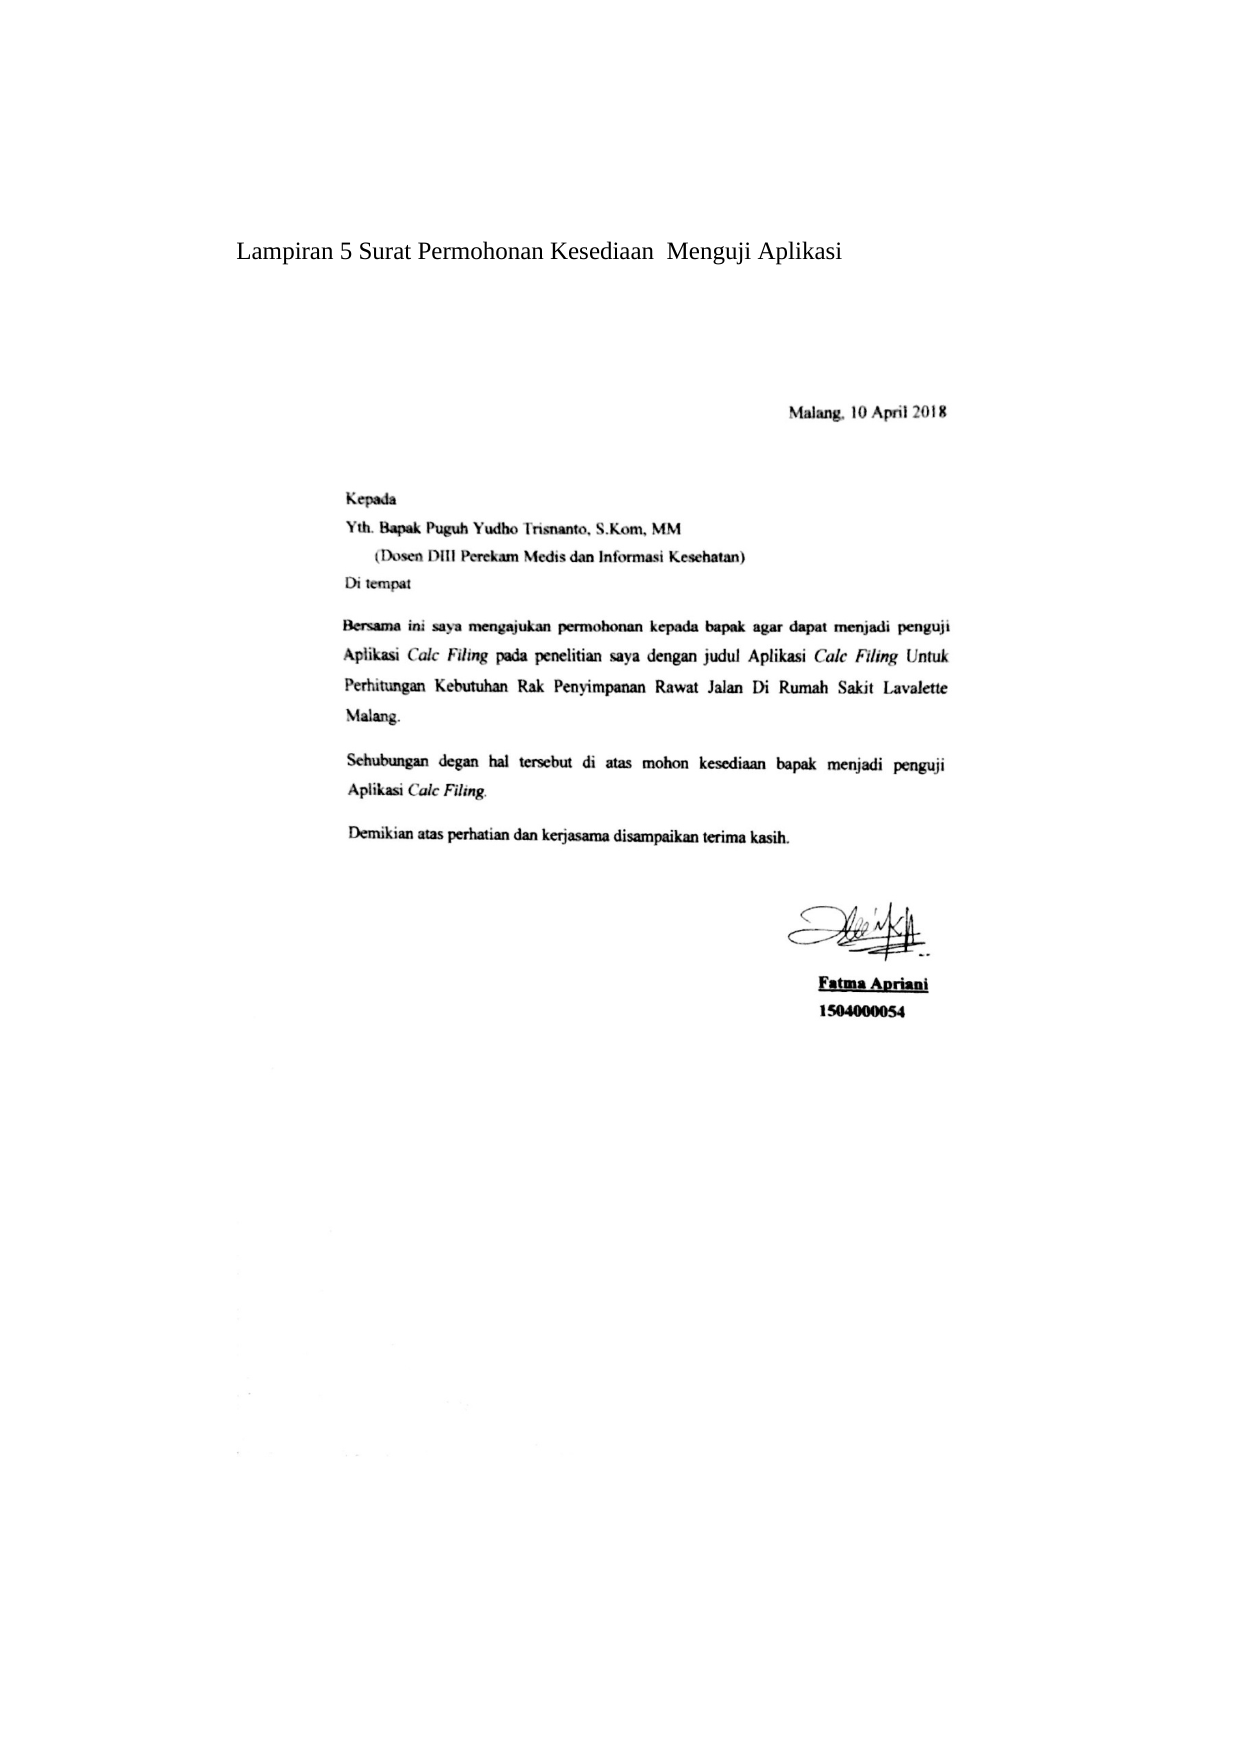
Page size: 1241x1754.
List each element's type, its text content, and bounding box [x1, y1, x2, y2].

picture [236, 283, 1063, 1457]
text Lampiran 5 Surat Permohonan Kesediaan Menguji Aplikasi [236, 236, 1063, 265]
